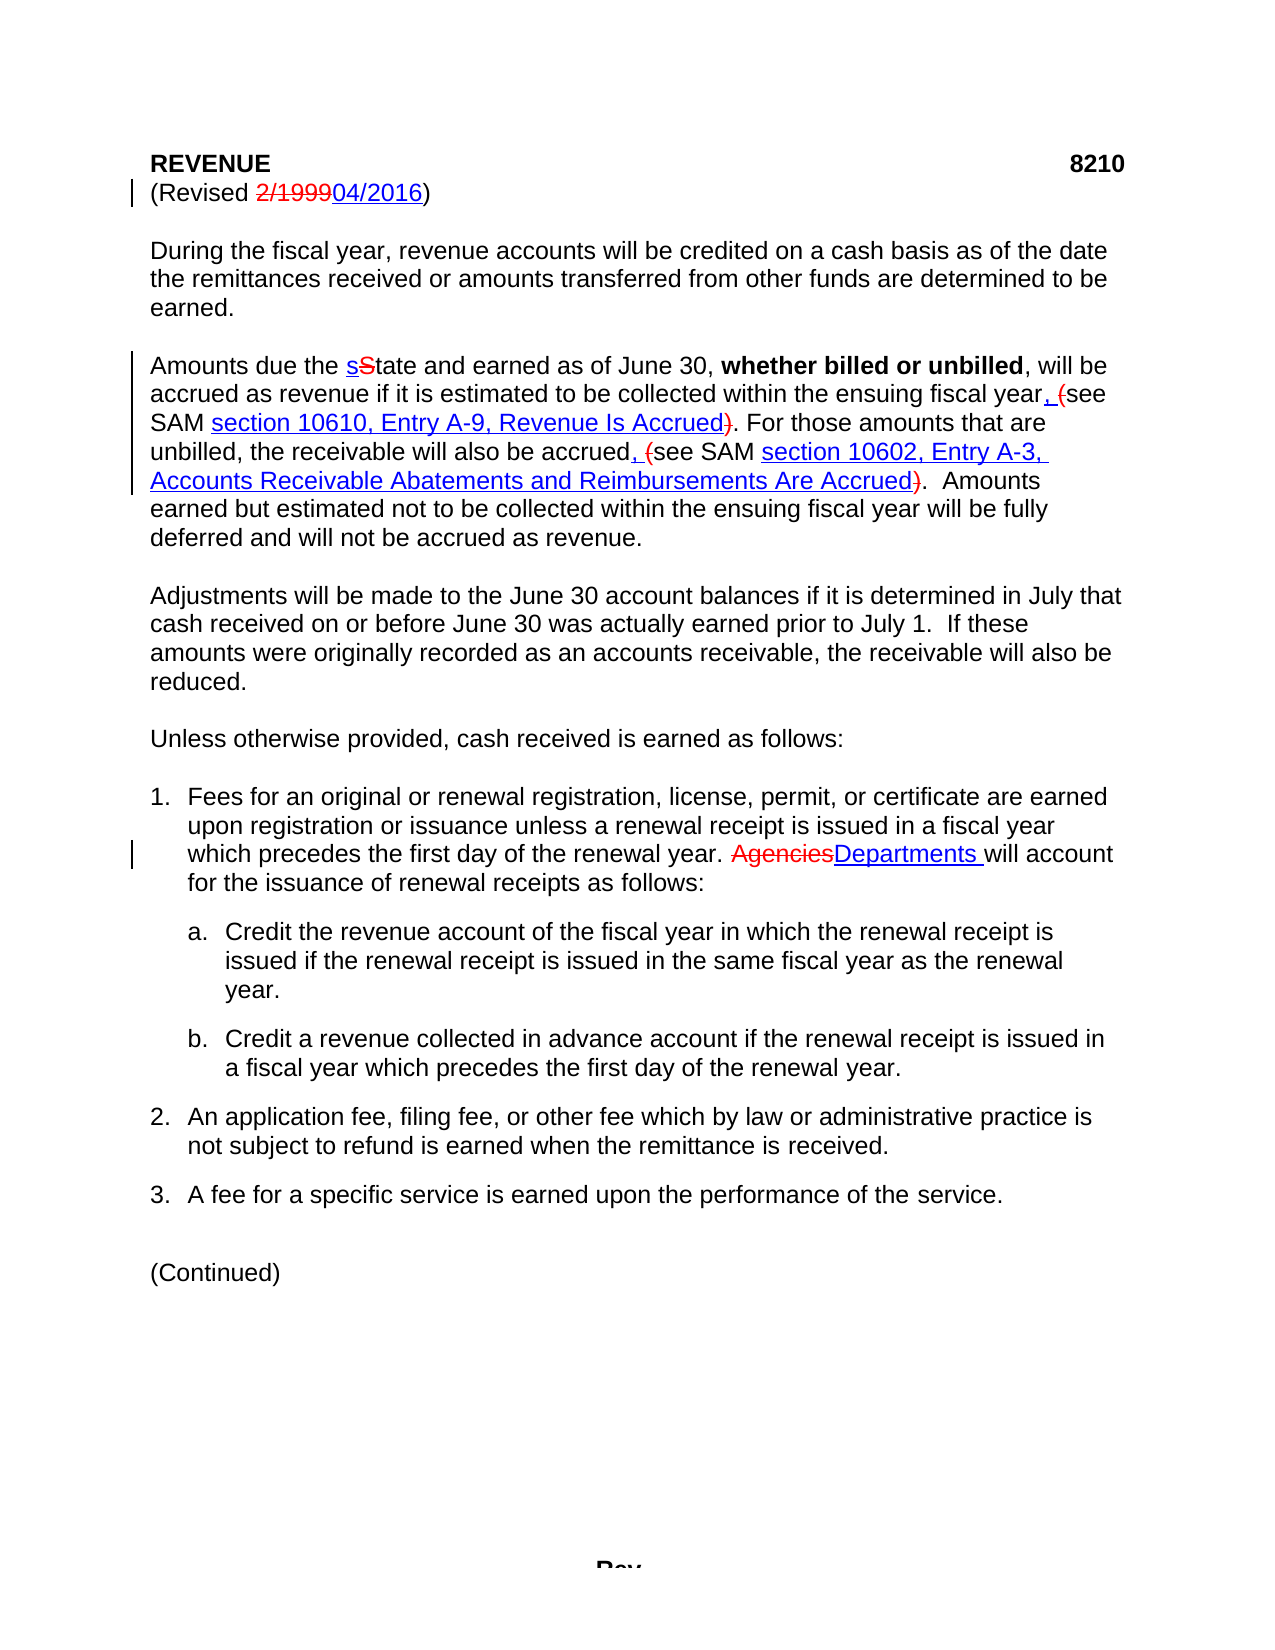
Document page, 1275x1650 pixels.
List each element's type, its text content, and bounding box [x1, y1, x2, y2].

list An application fee, filing fee, or other fee which by law or administrative practice is not subject to refund is earned when the remittance is received. [150, 1102, 1094, 1159]
text Unless otherwise provided, cash received is earned as follows: [150, 724, 1137, 753]
list Credit a revenue collected in advance account if the renewal receipt is issued in a fiscal year which precedes the first day of the renewal year. [187, 1024, 1107, 1082]
list Fees for an original or renewal registration, license, permit, or certificate are earned upon registration or issuance unless a renewal receipt is issued in a fiscal year which precedes the first day of the renewal year. AgenciesDepartments will account for the issuance of renewal receipts as follows: [150, 782, 1121, 897]
text During the fiscal year, revenue accounts will be credited on a cash basis as of the date the remittances received or amounts transferred from other funds are determined to be earned. [150, 236, 1109, 322]
text (Revised 2/199904/2016) [150, 178, 1137, 207]
list A fee for a specific service is earned upon the performance of the service. (Continued) [150, 1180, 1003, 1286]
list Credit the revenue account of the fiscal year in which the renewal receipt is issued if the renewal receipt is issued in the same fiscal year as the renewal year. [187, 917, 1065, 1004]
text Adjustments will be made to the June 30 account balances if it is determined in July that cash received on or before June 30 was actually earned prior to July 1. If these amounts were originally recorded as an accounts receivable, the receivable will also be reduced. [150, 581, 1125, 696]
text REVENUE 8210 [150, 149, 1137, 178]
text Amounts due the sState and earned as of June 30, whether billed or unbilled, will be accrued as revenue if it is estimated to be collected within the ensuing fiscal year, (see SAM section 10610, Entry A-9, Revenue Is Accrued). For those amounts that are unbilled, the receivable will also be accrued, (see SAM section 10602, Entry A-3, Accounts Receivable Abatements and Reimbursements Are Accrued). Amounts earned but estimated not to be collected within the ensuing fiscal year will be fully deferred and will not be accrued as revenue. [150, 351, 1114, 552]
